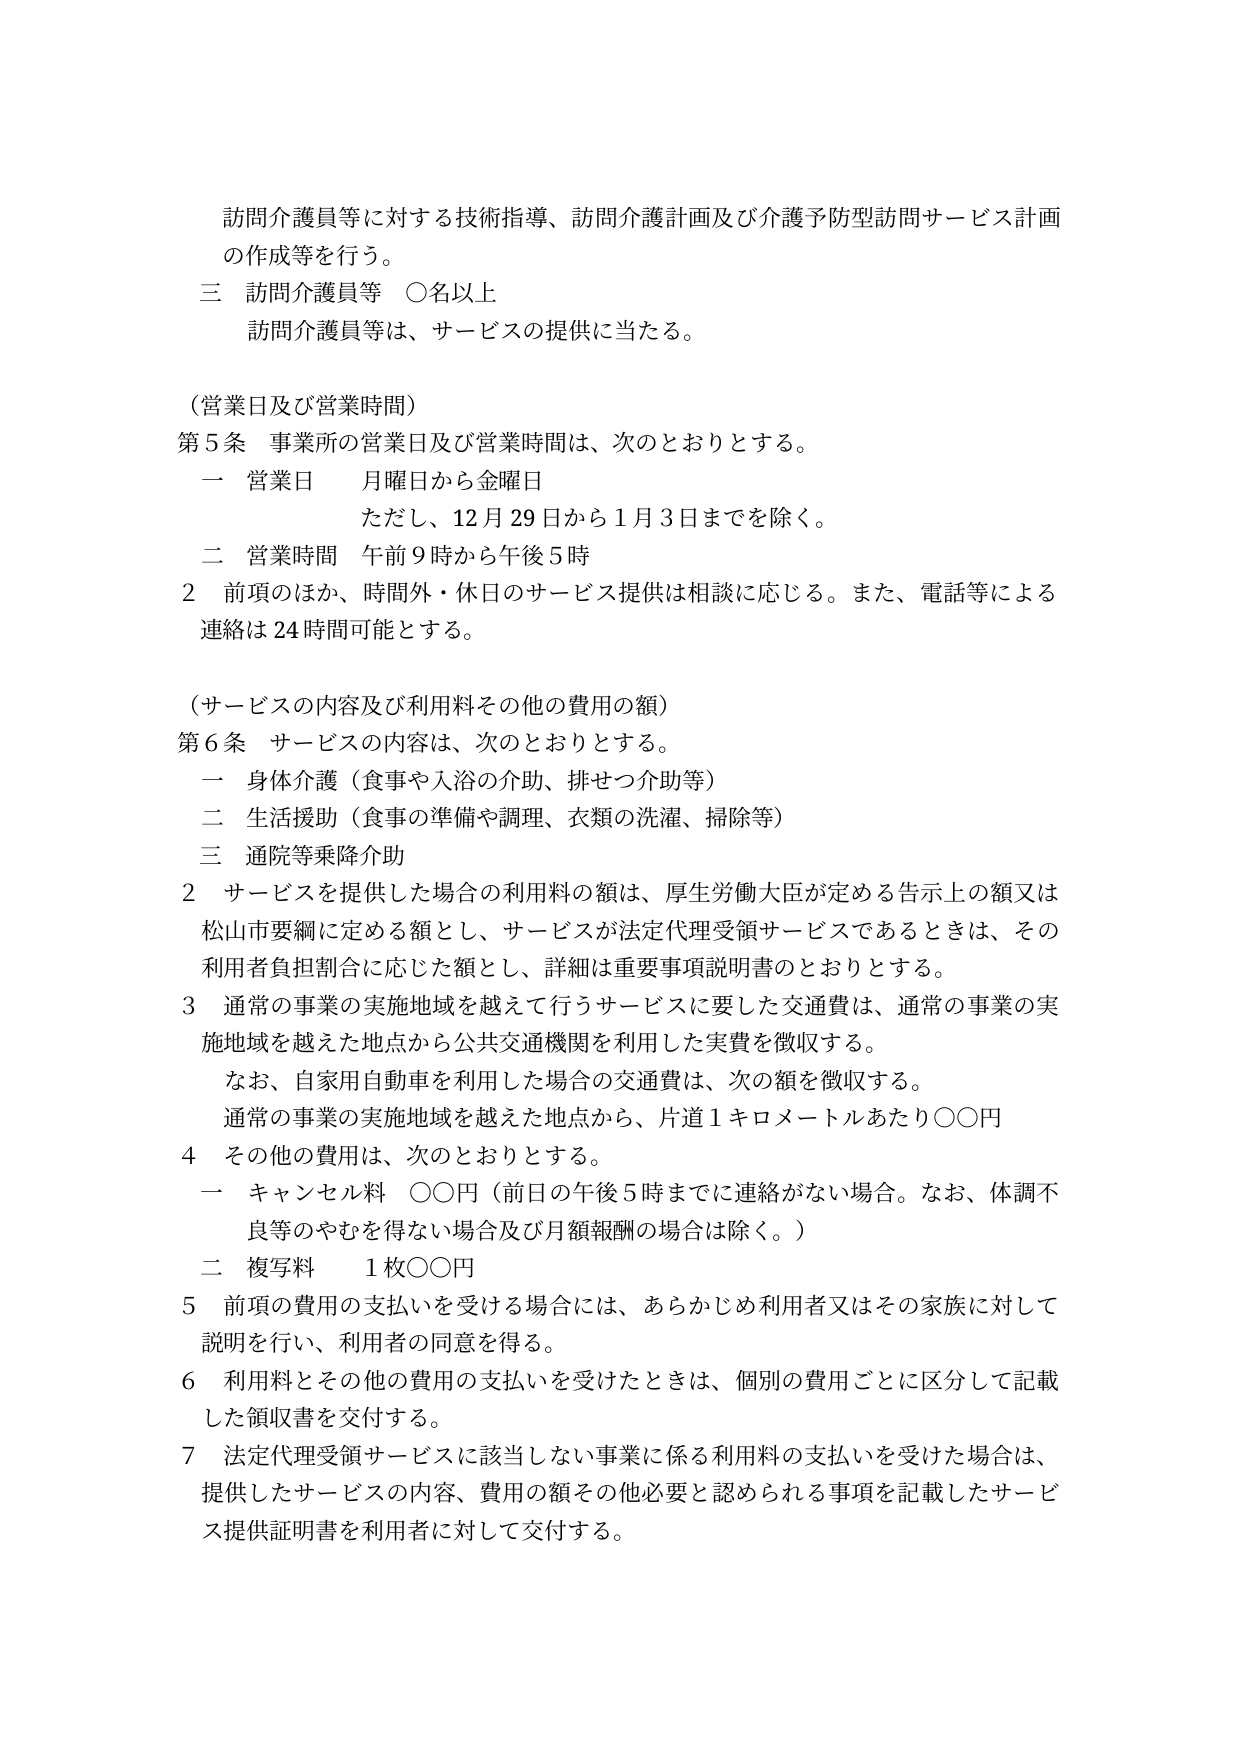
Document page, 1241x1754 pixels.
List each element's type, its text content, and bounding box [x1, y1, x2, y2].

text 三 通院等乗降介助 [199, 835, 1063, 873]
text なお、自家用自動車を利用した場合の交通費は、次の額を徴収する。 [177, 1060, 1063, 1098]
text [222, 198, 1063, 273]
text （サービスの内容及び利用料その他の費用の額） [177, 685, 1063, 723]
text 三 訪問介護員等 ○名以上 [199, 273, 1063, 310]
text ただし、12月29日から１月３日までを除く。 [177, 498, 1063, 535]
text ４ その他の費用は、次のとおりとする。 [177, 1135, 1063, 1173]
text （営業日及び営業時間） [177, 385, 1063, 423]
text ３ 通常の事業の実施地域を越えて行うサービスに要した交通費は、通常の事業の実施地域を越えた地点から公共交通機関を利用した実費を徴収する。 [177, 985, 1063, 1060]
text 一 営業日 月曜日から金曜日 [177, 460, 1063, 498]
text ５ 前項の費用の支払いを受ける場合には、あらかじめ利用者又はその家族に対して説明を行い、利用者の同意を得る。 [177, 1285, 1063, 1360]
text 二 複写料 １枚〇〇円 [177, 1248, 1063, 1285]
text 第５条 事業所の営業日及び営業時間は、次のとおりとする。 [177, 423, 1063, 460]
text 二 営業時間 午前９時から午後５時 [177, 535, 1063, 573]
text 第６条 サービスの内容は、次のとおりとする。 [177, 723, 1063, 760]
text 二 生活援助（食事の準備や調理、衣類の洗濯、掃除等） [177, 798, 1063, 835]
text 訪問介護員等は、サービスの提供に当たる。 [177, 310, 1063, 348]
text 一 キャンセル料 〇〇円（前日の午後５時までに連絡がない場合。なお、体調不良等のやむを得ない場合及び月額報酬の場合は除く。） [177, 1173, 1063, 1248]
text ２ 前項のほか、時間外・休日のサービス提供は相談に応じる。また、電話等による連絡は24時間可能とする。 [177, 573, 1063, 648]
text 通常の事業の実施地域を越えた地点から、片道１キロメートルあたり○○円 [177, 1098, 1063, 1135]
text ６ 利用料とその他の費用の支払いを受けたときは、個別の費用ごとに区分して記載した領収書を交付する。 [177, 1360, 1063, 1435]
text 一 身体介護（食事や入浴の介助、排せつ介助等） [177, 760, 1063, 798]
text ２ サービスを提供した場合の利用料の額は、厚生労働大臣が定める告示上の額又は松山市要綱に定める額とし、サービスが法定代理受領サービスであるときは、その利用者負担割合に応じた額とし、詳細は重要事項説明書のとおりとする。 [177, 873, 1063, 985]
text ７ 法定代理受領サービスに該当しない事業に係る利用料の支払いを受けた場合は、提供したサービスの内容、費用の額その他必要と認められる事項を記載したサービス提供証明書を利用者に対して交付する。 [177, 1435, 1063, 1548]
